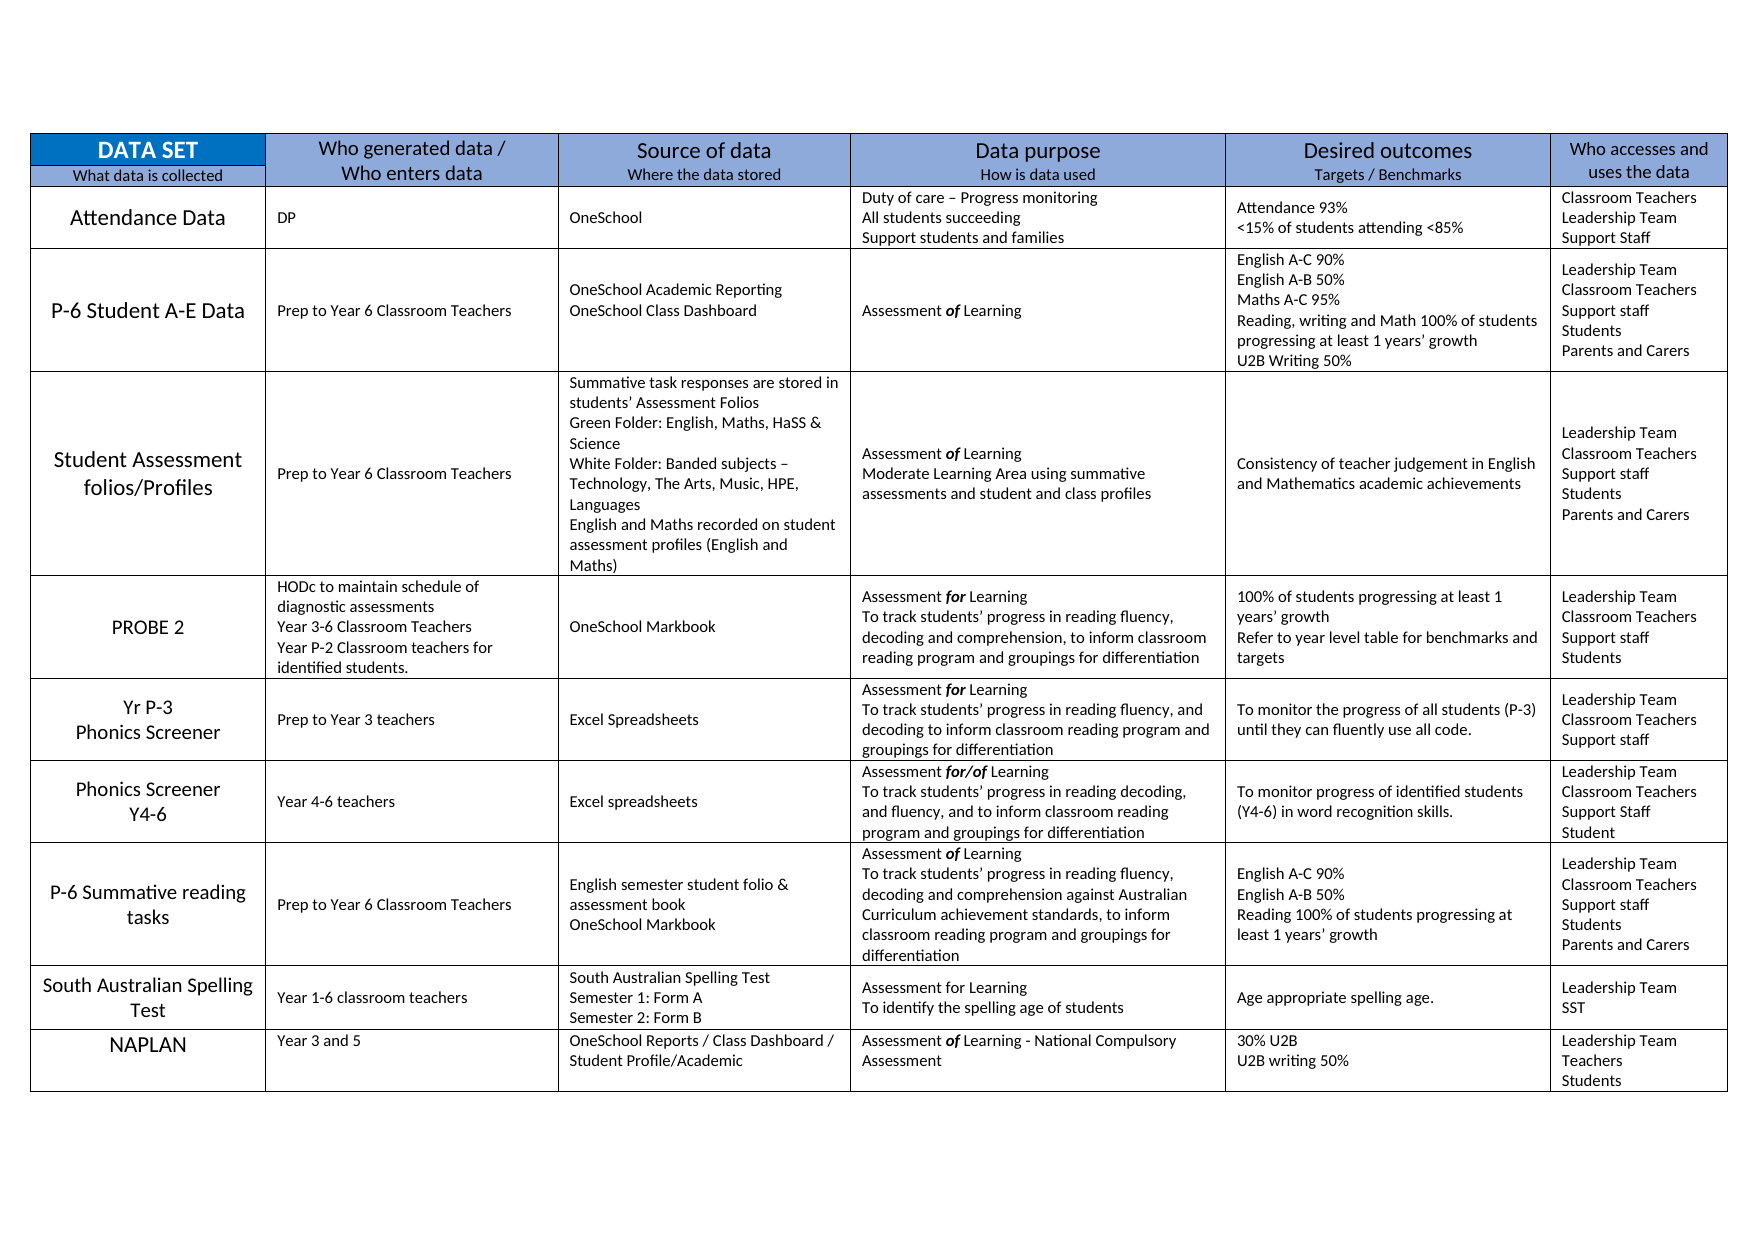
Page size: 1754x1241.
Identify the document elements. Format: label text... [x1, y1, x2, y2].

table_cell Leadership Team Classroom Teachers Support staff Students Parents and Carers [1551, 249, 1727, 371]
table_cell Assessment of Learning To track students’ progress in reading fluency, decoding and comprehension against Australian Curriculum achievement standards, to inform classroom reading program and groupings for differentiation [851, 843, 1225, 965]
table_cell Age appropriate spelling age. [1226, 966, 1550, 1029]
table_header Who accesses and uses the data [1551, 134, 1727, 186]
table_cell 30% U2B U2B writing 50% [1226, 1030, 1550, 1091]
table_cell Leadership Team Teachers Students Parents and Carers [1551, 1030, 1727, 1091]
table_cell Leadership Team SST [1551, 966, 1727, 1029]
table_cell Attendance 93% <15% of students attending <85% [1226, 187, 1550, 248]
table_cell Yr P-3 Phonics Screener [31, 679, 265, 760]
table_cell OneSchool Reports / Class Dashboard / Student Profile/Academic [559, 1030, 850, 1091]
table_cell Assessment of Learning - National Compulsory Assessment [851, 1030, 1225, 1091]
table_cell Assessment for/of Learning To track students’ progress in reading decoding, and fluency, and to inform classroom reading program and groupings for differentiation [851, 761, 1225, 842]
table_cell Prep to Year 6 Classroom Teachers [266, 372, 558, 575]
table_header Source of data Where the data stored [559, 134, 850, 186]
table_cell NAPLAN [31, 1030, 265, 1091]
table_cell Duty of care – Progress monitoring All students succeeding Support students and families [851, 187, 1225, 248]
table_cell English semester student folio & assessment book OneSchool Markbook [559, 843, 850, 965]
table_cell Prep to Year 3 teachers [266, 679, 558, 760]
table_cell OneSchool Academic Reporting OneSchool Class Dashboard [559, 249, 850, 371]
table_cell HODc to maintain schedule of diagnostic assessments Year 3-6 Classroom Teachers Year P-2 Classroom teachers for identified students. [266, 576, 558, 678]
table_cell DP [266, 187, 558, 248]
table_cell Year 1-6 classroom teachers [266, 966, 558, 1029]
table_cell Excel Spreadsheets [559, 679, 850, 760]
table_cell South Australian Spelling Test [31, 966, 265, 1029]
table_cell Leadership Team Classroom Teachers Support staff Students Parents and Carers [1551, 843, 1727, 965]
table_cell Assessment for Learning To identify the spelling age of students [851, 966, 1225, 1029]
table_cell Leadership Team Classroom Teachers Support Staff Student [1551, 761, 1727, 842]
table_cell Summative task responses are stored in students’ Assessment Folios Green Folder: English, Maths, HaSS & Science White Folder: Banded subjects – Technology, The Arts, Music, HPE, Languages English and Maths recorded on student assessment profiles (English and Maths) [559, 372, 850, 575]
table_cell Phonics Screener Y4-6 [31, 761, 265, 842]
table_cell To monitor progress of identified students (Y4-6) in word recognition skills. [1226, 761, 1550, 842]
table_header DATA SET [31, 134, 265, 165]
table_cell English A-C 90% English A-B 50% Maths A-C 95% Reading, writing and Math 100% of students progressing at least 1 years’ growth U2B Writing 50% [1226, 249, 1550, 371]
table_cell Attendance Data [31, 187, 265, 248]
table_cell What data is collected [31, 166, 265, 186]
table_cell OneSchool [559, 187, 850, 248]
table_header Data purpose How is data used [851, 134, 1225, 186]
table_cell P-6 Student A-E Data [31, 249, 265, 371]
table_header Desired outcomes Targets / Benchmarks [1226, 134, 1550, 186]
table_cell Year 4-6 teachers [266, 761, 558, 842]
table_cell South Australian Spelling Test Semester 1: Form A Semester 2: Form B [559, 966, 850, 1029]
table_cell P-6 Summative reading tasks [31, 843, 265, 965]
table_cell Year 3 and 5 [266, 1030, 558, 1091]
table_cell Prep to Year 6 Classroom Teachers [266, 843, 558, 965]
table_cell PROBE 2 [31, 576, 265, 678]
table_cell Student Assessment folios/Profiles [31, 372, 265, 575]
table_cell Assessment of Learning [851, 249, 1225, 371]
table_cell To monitor the progress of all students (P-3) until they can fluently use all code. [1226, 679, 1550, 760]
table_cell English A-C 90% English A-B 50% Reading 100% of students progressing at least 1 years’ growth [1226, 843, 1550, 965]
table_cell Leadership Team Classroom Teachers Support staff Students Parents and Carers [1551, 372, 1727, 575]
table_cell Assessment of Learning Moderate Learning Area using summative assessments and student and class profiles [851, 372, 1225, 575]
table_cell 100% of students progressing at least 1 years’ growth Refer to year level table for benchmarks and targets [1226, 576, 1550, 678]
table_cell OneSchool Markbook [559, 576, 850, 678]
table_cell Assessment for Learning To track students’ progress in reading fluency, and decoding to inform classroom reading program and groupings for differentiation [851, 679, 1225, 760]
table_cell Excel spreadsheets [559, 761, 850, 842]
table_cell Prep to Year 6 Classroom Teachers [266, 249, 558, 371]
table_cell Classroom Teachers Leadership Team Support Staff [1551, 187, 1727, 248]
table_cell Leadership Team Classroom Teachers Support staff [1551, 679, 1727, 760]
table_header Who generated data / Who enters data [266, 134, 558, 186]
table_cell Leadership Team Classroom Teachers Support staff Students [1551, 576, 1727, 678]
table_cell Consistency of teacher judgement in English and Mathematics academic achievements [1226, 372, 1550, 575]
table_cell Assessment for Learning To track students’ progress in reading fluency, decoding and comprehension, to inform classroom reading program and groupings for differentiation [851, 576, 1225, 678]
